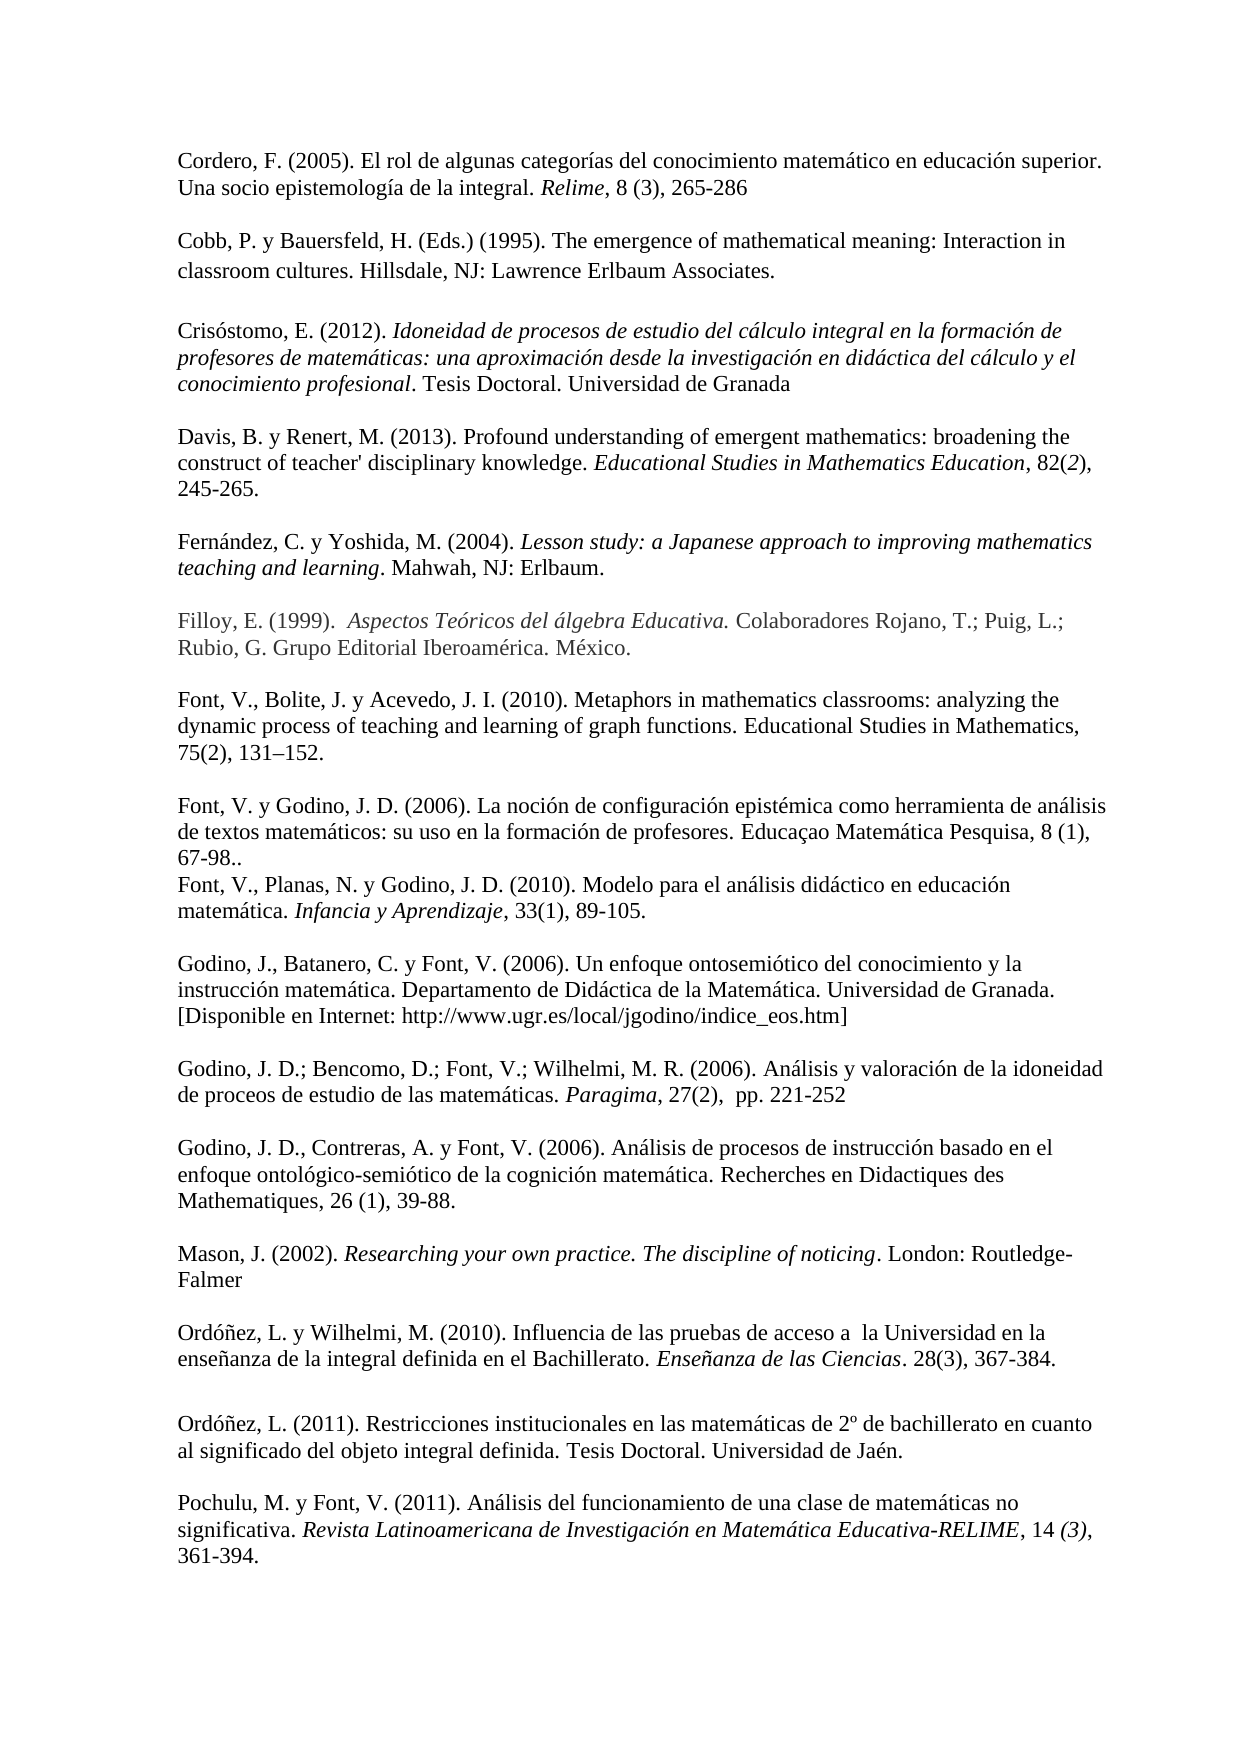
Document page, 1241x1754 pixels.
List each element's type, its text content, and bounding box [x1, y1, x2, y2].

text Filloy, E. (1999). Aspectos Teóricos del álgebra Educativa. Colaboradores Rojano, T.; Puig, L.; Rubio, G. Grupo Editorial Iberoamérica. México. [177, 607, 1107, 660]
text Font, V. y Godino, J. D. (2006). La noción de configuración epistémica como herramienta de análisis de textos matemáticos: su uso en la formación de profesores. Educaçao Matemática Pesquisa, 8 (1), 67-98.. [177, 792, 1107, 871]
text Font, V., Bolite, J. y Acevedo, J. I. (2010). Metaphors in mathematics classrooms: analyzing the dynamic process of teaching and learning of graph functions. Educational Studies in Mathematics, 75(2), 131–152. [177, 686, 1107, 765]
text Davis, B. y Renert, M. (2013). Profound understanding of emergent mathematics: broadening the construct of teacher' disciplinary knowledge. Educational Studies in Mathematics Education, 82(2), 245-265. [177, 423, 1107, 502]
text Crisóstomo, E. (2012). Idoneidad de procesos de estudio del cálculo integral en la formación de profesores de matemáticas: una aproximación desde la investigación en didáctica del cálculo y el conocimiento profesional. Tesis Doctoral. Universidad de Granada [177, 317, 1107, 396]
text Godino, J. D.; Bencomo, D.; Font, V.; Wilhelmi, M. R. (2006). Análisis y valoración de la idoneidad de proceos de estudio de las matemáticas. Paragima, 27(2), pp. 221-252 [177, 1055, 1107, 1108]
text Mason, J. (2002). Researching your own practice. The discipline of noticing. London: Routledge-Falmer [177, 1240, 1107, 1292]
text Cordero, F. (2005). El rol de algunas categorías del conocimiento matemático en educación superior. Una socio epistemología de la integral. Relime, 8 (3), 265-286 [747, 148, 1107, 200]
text Godino, J., Batanero, C. y Font, V. (2006). Un enfoque ontosemiótico del conocimiento y la instrucción matemática. Departamento de Didáctica de la Matemática. Universidad de Granada. [Disponible en Internet: http://www.ugr.es/local/jgodino/indice_eos.htm] [177, 950, 1107, 1029]
text Ordóñez, L. (2011). Restricciones institucionales en las matemáticas de 2º de bachillerato en cuanto al significado del objeto integral definida. Tesis Doctoral. Universidad de Jaén. [177, 1410, 1107, 1463]
text Godino, J. D., Contreras, A. y Font, V. (2006). Análisis de procesos de instrucción basado en el enfoque ontológico-semiótico de la cognición matemática. Recherches en Didactiques des Mathematiques, 26 (1), 39-88. [177, 1134, 1107, 1213]
text Cobb, P. y Bauersfeld, H. (Eds.) (1995). The emergence of mathematical meaning: Interaction in classroom cultures. Hillsdale, NJ: Lawrence Erlbaum Associates. [177, 227, 1107, 283]
text Fernández, C. y Yoshida, M. (2004). Lesson study: a Japanese approach to improving mathematics teaching and learning. Mahwah, NJ: Erlbaum. [177, 528, 1107, 581]
text Font, V., Planas, N. y Godino, J. D. (2010). Modelo para el análisis didáctico en educación matemática. Infancia y Aprendizaje, 33(1), 89-105. [177, 871, 1107, 923]
text Pochulu, M. y Font, V. (2011). Análisis del funcionamiento de una clase de matemáticas no significativa. Revista Latinoamericana de Investigación en Matemática Educativa-RELIME, 14 (3), 361-394. [177, 1489, 1107, 1568]
text Ordóñez, L. y Wilhelmi, M. (2010). Influencia de las pruebas de acceso a la Universidad en la enseñanza de la integral definida en el Bachillerato. Enseñanza de las Ciencias. 28(3), 367-384. [177, 1319, 1107, 1371]
